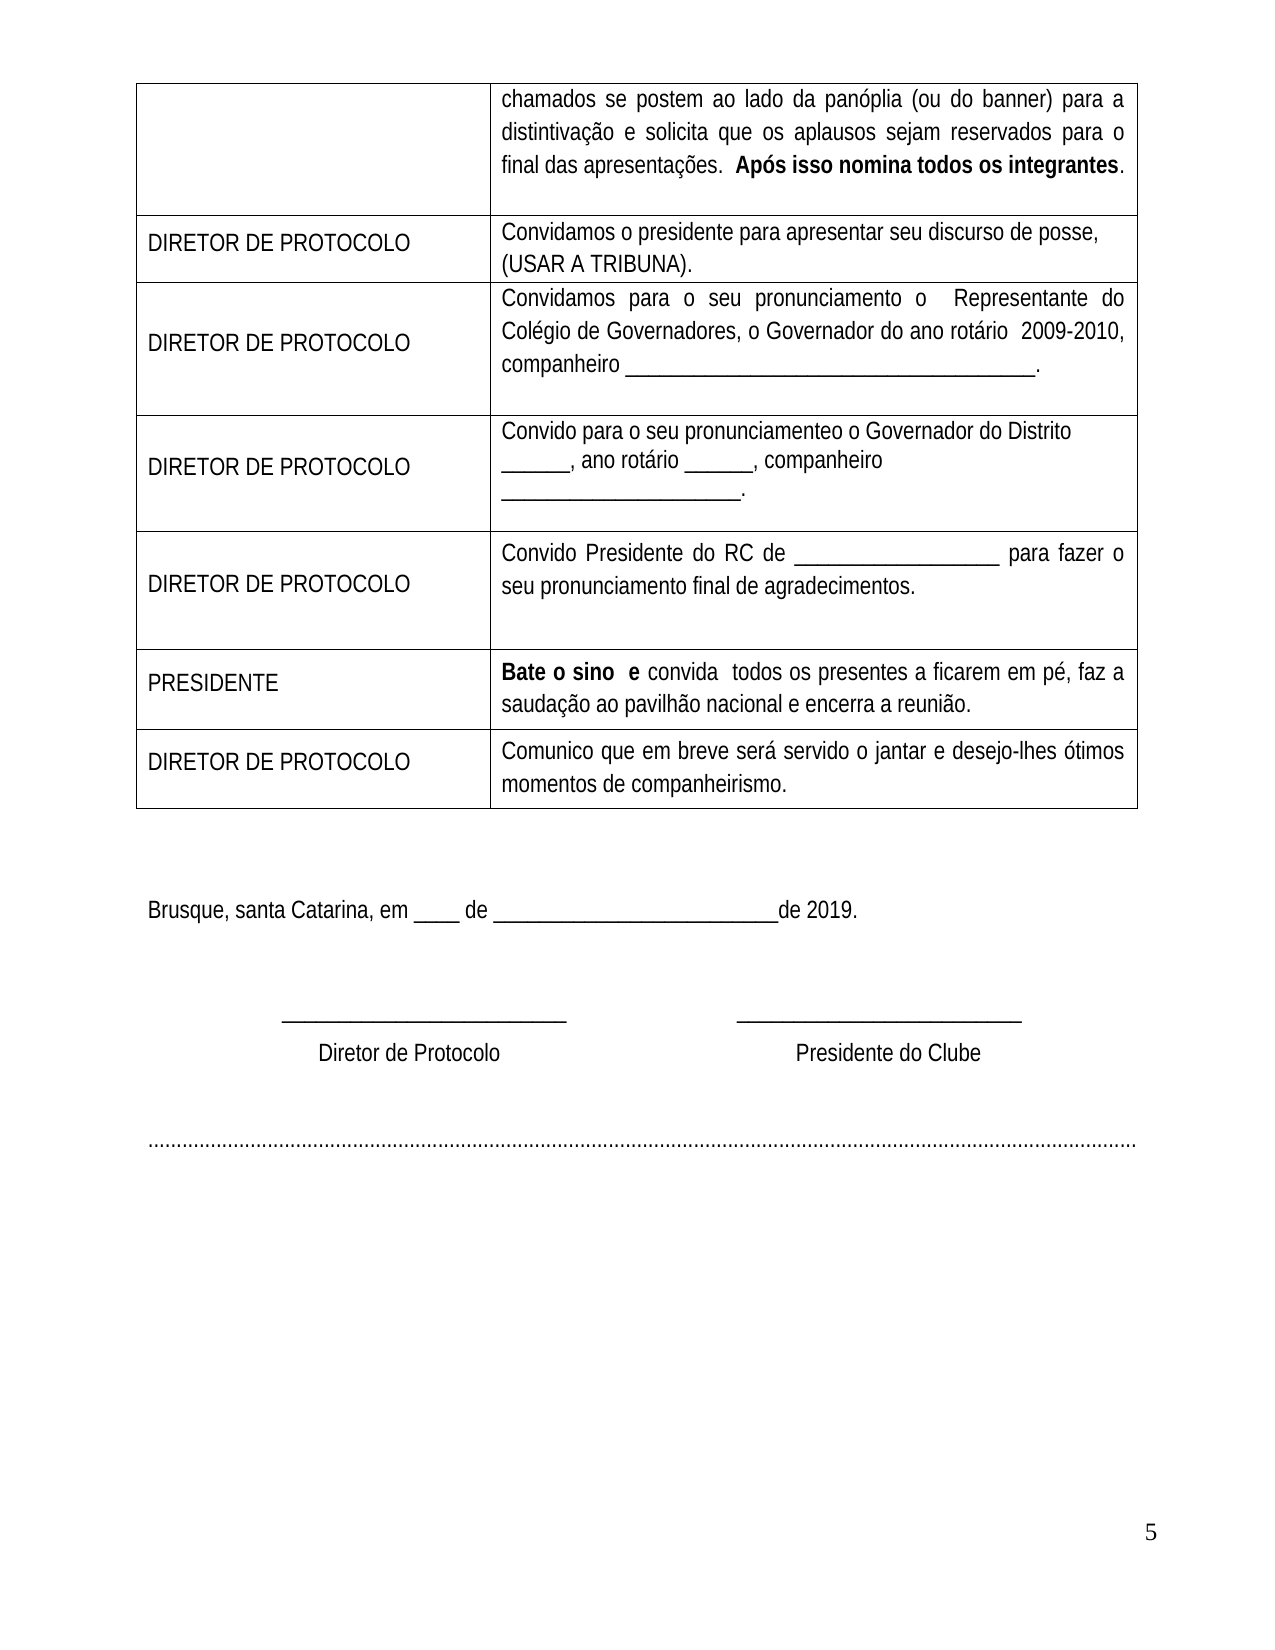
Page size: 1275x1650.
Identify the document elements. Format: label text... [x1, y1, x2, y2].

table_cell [137, 84, 490, 215]
table_cell Convido Presidente do RC de __________________ para fazer o seu pronunciamento final de agradecimentos. [491, 532, 1137, 649]
table_cell Bate o sino e convida todos os presentes a ficarem em pé, faz a saudação ao pavilhão nacional e encerra a reunião. [491, 650, 1137, 728]
table_cell PRESIDENTE [137, 650, 490, 728]
table_cell Convidamos para o seu pronunciamento o Representante do Colégio de Governadores, o Governador do ano rotário 2009-2010, companheiro ____________________________________. [491, 283, 1137, 415]
table_cell DIRETOR DE PROTOCOLO [137, 416, 490, 531]
table_cell Convido para o seu pronunciamenteo o Governador do Distrito ______, ano rotário ______, companheiro _____________________. [491, 416, 1137, 531]
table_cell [491, 84, 1137, 215]
text Diretor de Protocolo Presidente do Clube [148, 1038, 1157, 1067]
table_cell Convidamos o presidente para apresentar seu discurso de posse, (USAR A TRIBUNA). [491, 216, 1137, 282]
table_cell DIRETOR DE PROTOCOLO [137, 216, 490, 282]
table_cell Comunico que em breve será servido o jantar e desejo-lhes ótimos momentos de companheirismo. [491, 730, 1137, 808]
text Brusque, santa Catarina, em ____ de _________________________de 2019. [148, 895, 1157, 923]
text .............................................................................................................................................................................. [148, 1124, 1157, 1152]
table_cell DIRETOR DE PROTOCOLO [137, 730, 490, 808]
table_cell DIRETOR DE PROTOCOLO [137, 283, 490, 415]
table_cell DIRETOR DE PROTOCOLO [137, 532, 490, 649]
text _________________________ _________________________ [148, 995, 1157, 1024]
